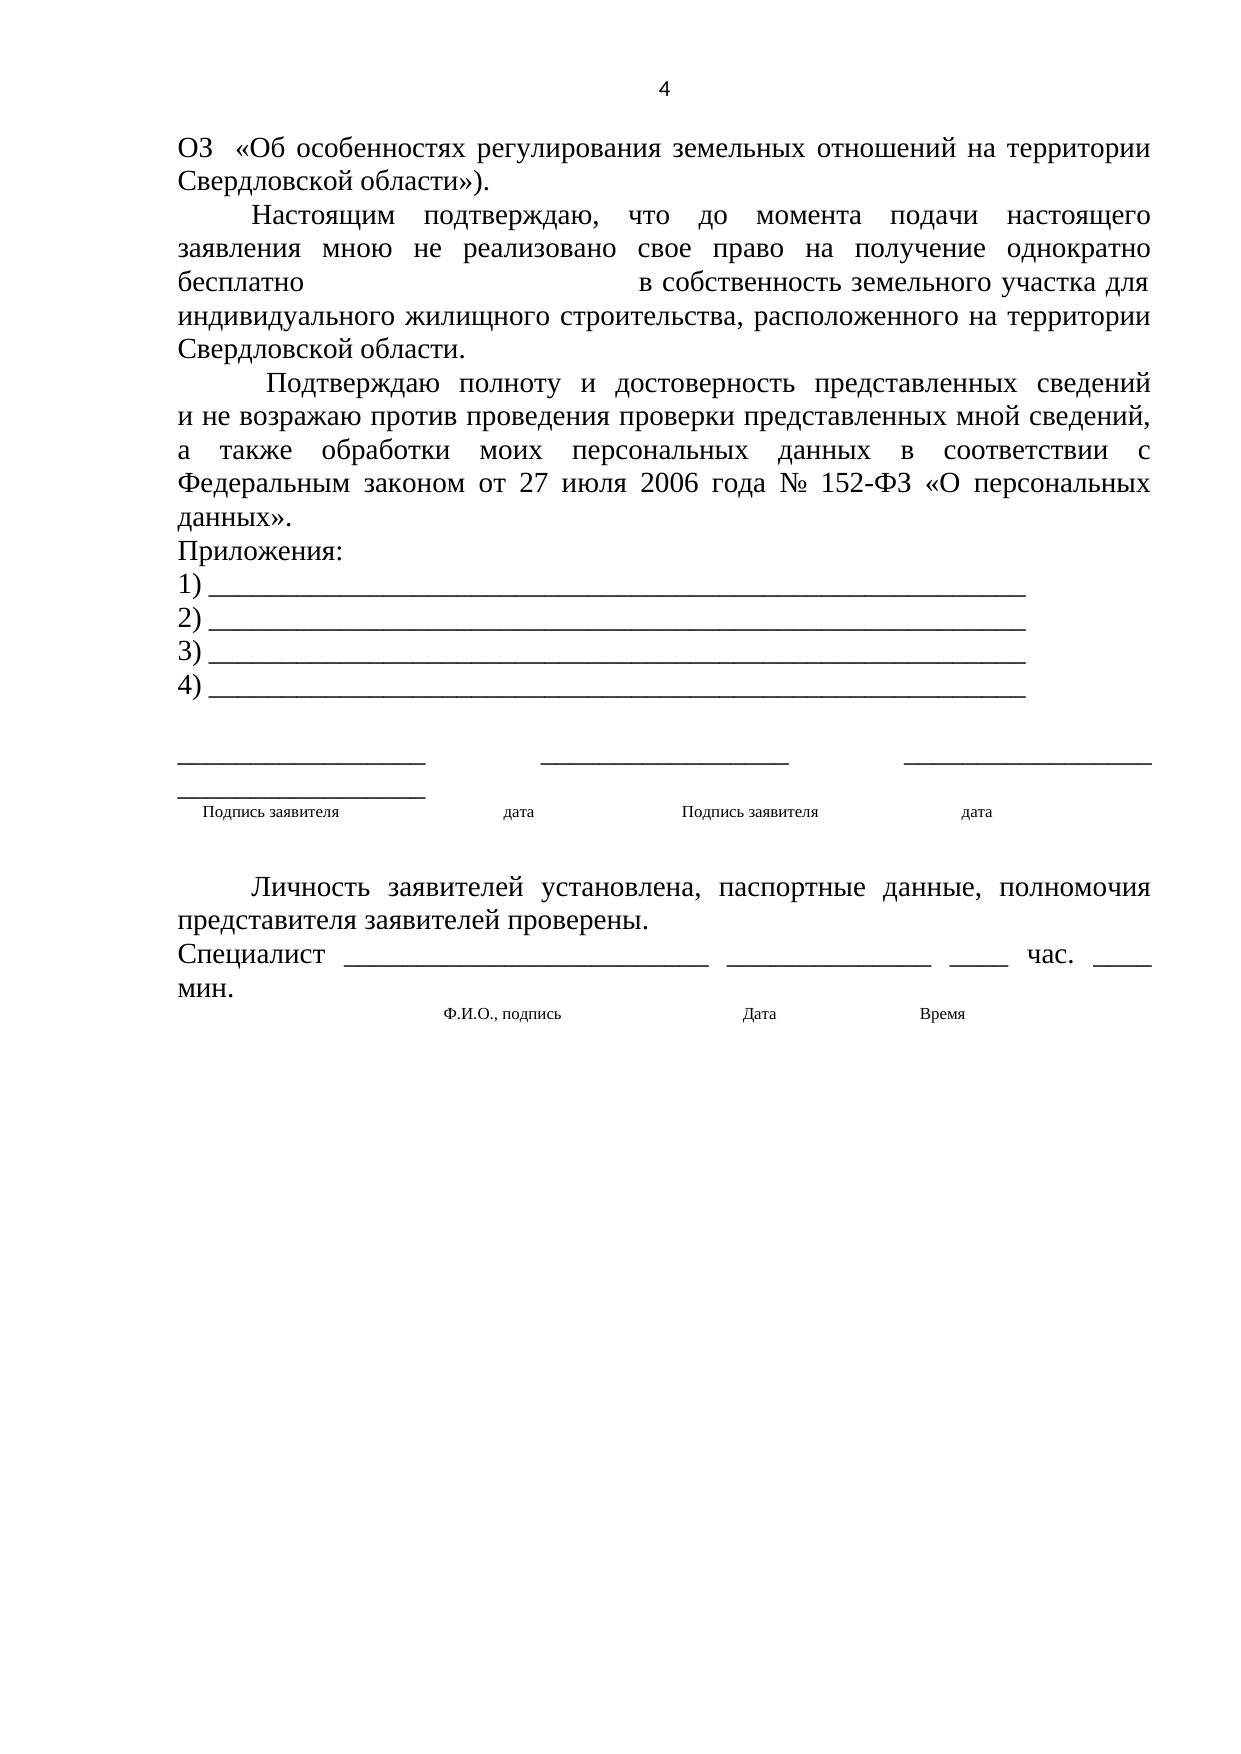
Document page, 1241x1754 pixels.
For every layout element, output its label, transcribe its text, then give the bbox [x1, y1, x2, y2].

text Специалист _________________________ ______________ ____ час. ____ мин. [177, 936, 1152, 1003]
text Подтверждаю полноту и достоверность представленных сведений и не возражаю против проведения проверки представленных мной сведений, а также обработки моих персональных данных в соответствии с Федеральным законом от 27 июля 2006 года № 152-ФЗ «О персональных данных». [177, 365, 1152, 532]
text Настоящим подтверждаю, что до момента подачи настоящего заявления мною не реализовано свое право на получение однократно бесплатно в собственность земельного участка для индивидуального жилищного строительства, расположенного на территории Свердловской области. [177, 197, 1152, 365]
text 1) ________________________________________________________ [177, 566, 1152, 600]
text 3) ________________________________________________________ [177, 633, 1152, 667]
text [177, 130, 1152, 197]
text Подпись заявителя дата Подпись заявителя дата [177, 802, 1152, 835]
text 4) ________________________________________________________ [177, 667, 1152, 701]
text 2) ________________________________________________________ [177, 600, 1152, 633]
text Ф.И.О., подпись Дата Время [177, 1003, 1152, 1037]
text Личность заявителей установлена, паспортные данные, полномочия представителя заявителей проверены. [177, 869, 1152, 936]
text Приложения: [177, 533, 1152, 566]
text _________________ _________________ _________________ _________________ [177, 734, 1152, 802]
